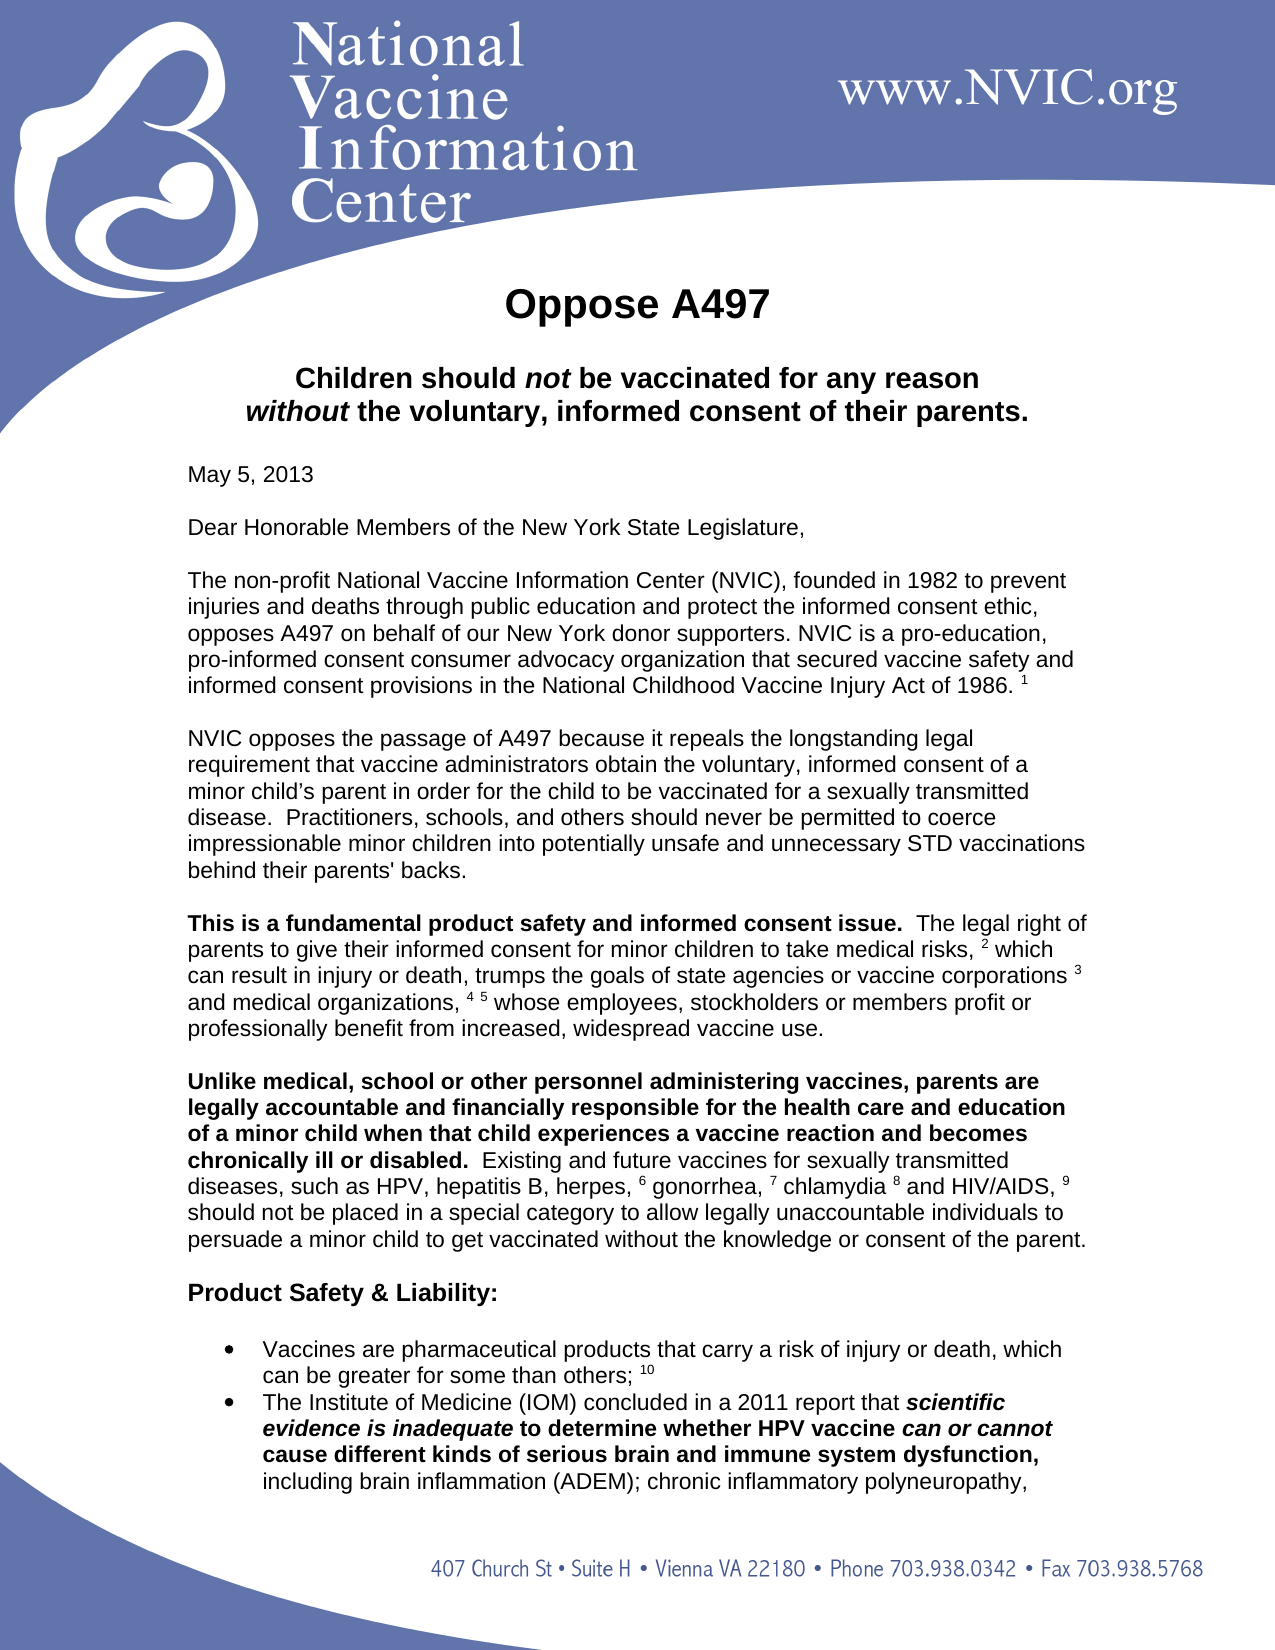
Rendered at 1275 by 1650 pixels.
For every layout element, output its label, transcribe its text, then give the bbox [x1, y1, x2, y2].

text Children should not be vaccinated for any reason [187, 361, 1087, 394]
text Dear Honorable Members of the New York State Legislature, [187, 514, 1087, 541]
picture [0, 0, 1275, 1650]
text This is a fundamental product safety and informed consent issue. The legal right of parents to give their informed consent for minor children to take medical risks, which can result in injury or death, trumps the goals of state agencies or vaccine corporations and medical organizations, whose employees, stockholders or members profit or professionally benefit from increased, widespread vaccine use. [187, 909, 1087, 1041]
text Oppose A497 [187, 279, 1087, 327]
text Unlike medical, school or other personnel administering vaccines, parents are legally accountable and financially responsible for the health care and education of a minor child when that child experiences a vaccine reaction and becomes chronically ill or disabled. Existing and future vaccines for sexually transmitted diseases, such as HPV, hepatitis B, herpes, gonorrhea, chlamydia and HIV/AIDS, should not be placed in a special category to allow legally unaccountable individuals to persuade a minor child to get vaccinated without the knowledge or consent of the parent. [187, 1068, 1087, 1252]
text Product Safety & Liability: [187, 1278, 1087, 1307]
text The non-profit National Vaccine Information Center (NVIC), founded in 1982 to prevent injuries and deaths through public education and protect the informed consent ethic, opposes A497 on behalf of our New York donor supporters. NVIC is a pro-education, pro-informed consent consumer advocacy organization that secured vaccine safety and informed consent provisions in the National Childhood Vaccine Injury Act of 1986. [187, 567, 1087, 699]
text NVIC opposes the passage of A497 because it repeals the longstanding legal requirement that vaccine administrators obtain the voluntary, informed consent of a minor child’s parent in order for the child to be vaccinated for a sexually transmitted disease. Practitioners, schools, and others should never be permitted to coerce impressionable minor children into potentially unsafe and unnecessary STD vaccinations behind their parents' backs. [187, 725, 1087, 883]
text without the voluntary, informed consent of their parents. [187, 394, 1087, 428]
list Vaccines are pharmaceutical products that carry a risk of injury or death, which can be greater for some than others; [225, 1336, 1087, 1389]
text May 5, 2013 [187, 461, 1087, 488]
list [225, 1389, 1087, 1494]
